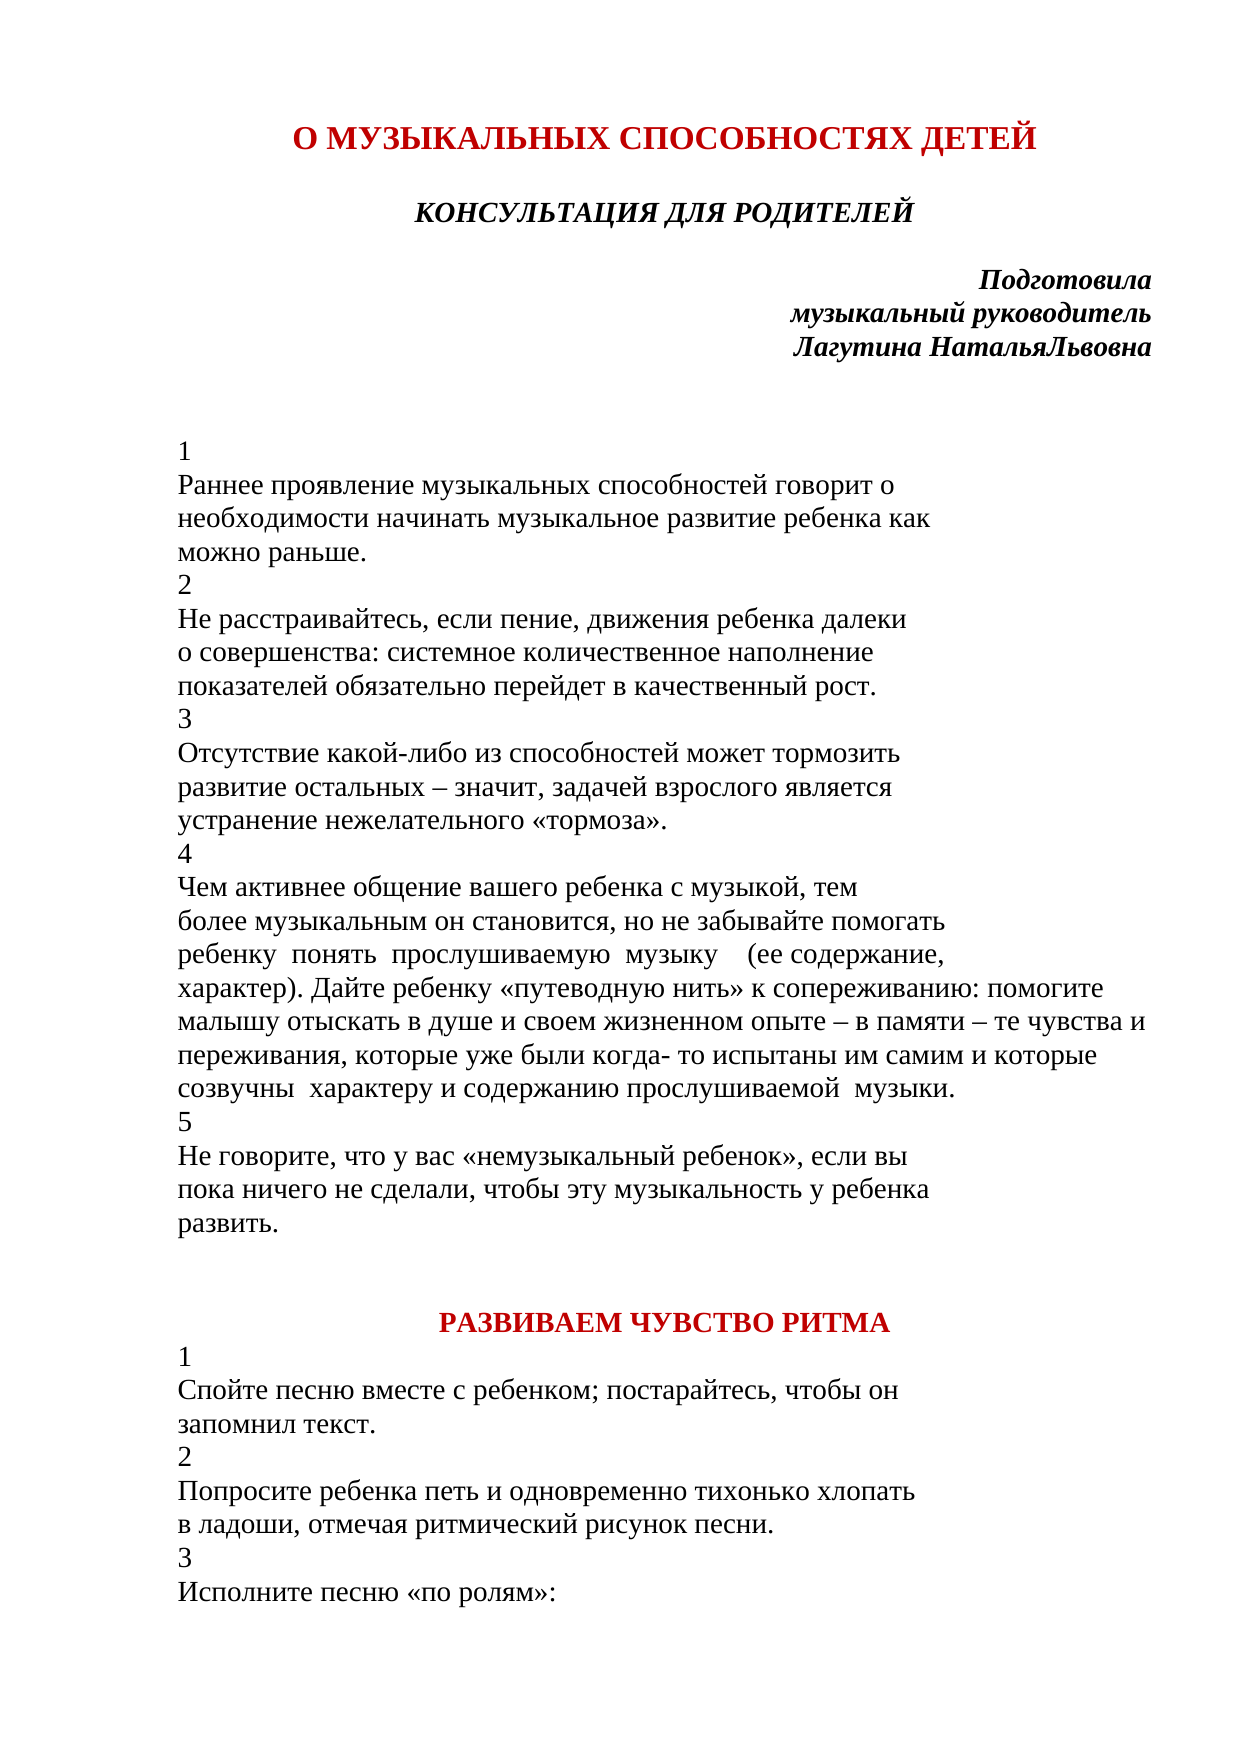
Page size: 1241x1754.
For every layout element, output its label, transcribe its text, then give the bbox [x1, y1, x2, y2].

text необходимости начинать музыкальное развитие ребенка как [177, 500, 1152, 534]
text КОНСУЛЬТАЦИЯ ДЛЯ РОДИТЕЛЕЙ [177, 195, 1152, 228]
text Спойте песню вместе с ребенком; постарайтесь, чтобы он [177, 1372, 1152, 1406]
text о совершенства: системное количественное наполнение [177, 634, 1152, 668]
text в ладоши, отмечая ритмический рисунок песни. [177, 1507, 1152, 1540]
text развитие остальных – значит, задачей взрослого является [177, 769, 1152, 802]
text Попросите ребенка петь и одновременно тихонько хлопать [177, 1473, 1152, 1507]
text 1 [177, 434, 1152, 467]
text можно раньше. [177, 534, 1152, 567]
text Отсутствие какой-либо из способностей может тормозить [177, 735, 1152, 769]
text ребенку понять прослушиваемую музыку (ее содержание, [177, 936, 1152, 970]
text РАЗВИВАЕМ ЧУВСТВО РИТМА [177, 1305, 1152, 1339]
text Чем активнее общение вашего ребенка с музыкой, тем [177, 869, 1152, 903]
text характер). Дайте ребенку «путеводную нить» к сопереживанию: помогите малышу отыскать в душе и своем жизненном опыте – в памяти – те чувства и переживания, которые уже были когда- то испытаны им самим и которые [177, 970, 1152, 1071]
text Не расстраивайтесь, если пение, движения ребенка далеки [177, 601, 1152, 634]
text 4 [177, 836, 1152, 869]
text О МУЗЫКАЛЬНЫХ СПОСОБНОСТЯХ ДЕТЕЙ [177, 118, 1152, 156]
text Раннее проявление музыкальных способностей говорит о [177, 467, 1152, 500]
text более музыкальным он становится, но не забывайте помогать [177, 903, 1152, 936]
text развить. [177, 1205, 1152, 1238]
text запомнил текст. [177, 1406, 1152, 1439]
text 3 [177, 702, 1152, 735]
text музыкальный руководитель [177, 295, 1152, 329]
text 2 [177, 1439, 1152, 1473]
text 5 [177, 1104, 1152, 1138]
text 3 [177, 1540, 1152, 1574]
text устранение нежелательного «тормоза». [177, 802, 1152, 836]
text показателей обязательно перейдет в качественный рост. [177, 668, 1152, 702]
text 1 [177, 1339, 1152, 1372]
text Не говорите, что у вас «немузыкальный ребенок», если вы [177, 1138, 1152, 1171]
text Подготовила [177, 262, 1152, 295]
text Исполните песню «по ролям»: [177, 1574, 1152, 1607]
text созвучны характеру и содержанию прослушиваемой музыки. [177, 1071, 1152, 1104]
text 2 [177, 567, 1152, 601]
text Лагутина НатальяЛьвовна [177, 329, 1152, 362]
text пока ничего не сделали, чтобы эту музыкальность у ребенка [177, 1171, 1152, 1205]
